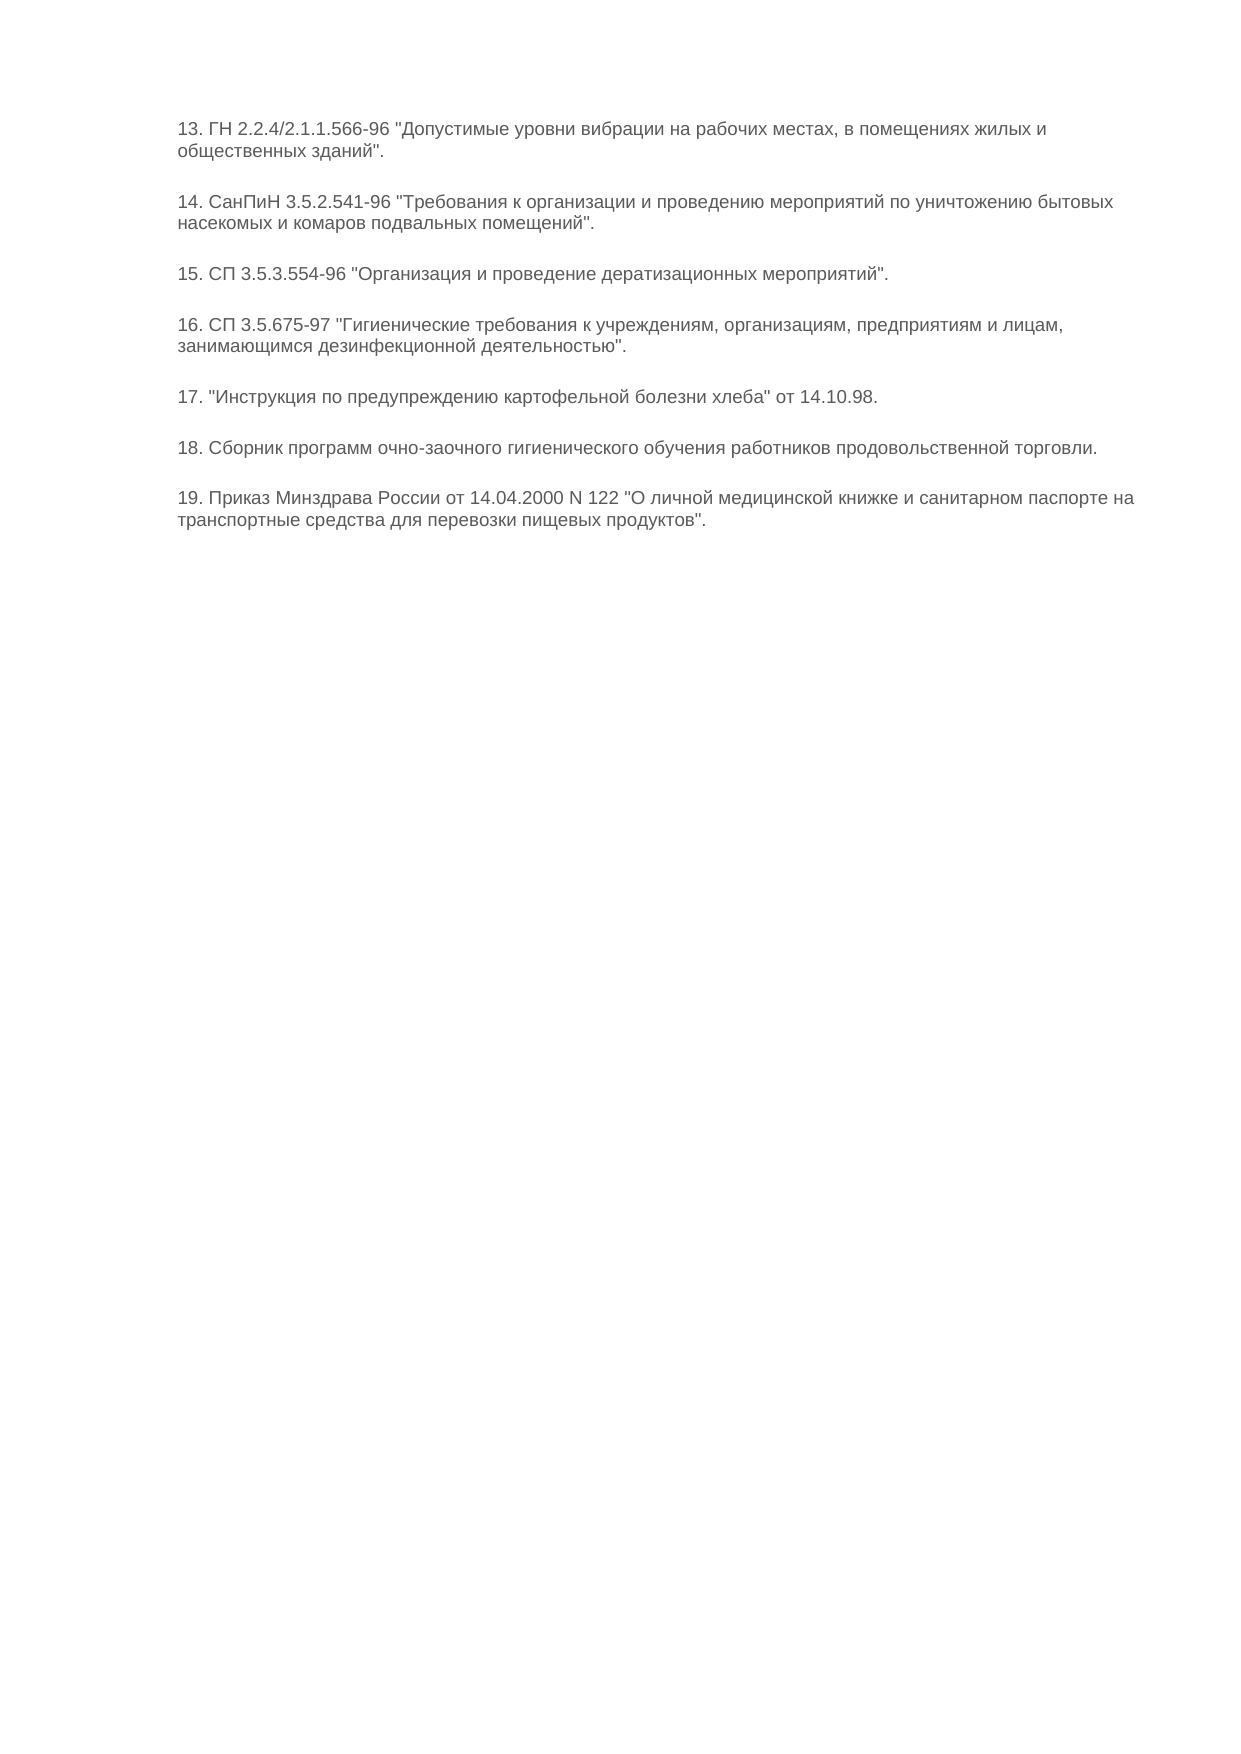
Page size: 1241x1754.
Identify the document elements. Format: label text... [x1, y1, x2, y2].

text 16. СП 3.5.675-97 "Гигиенические требования к учреждениям, организациям, предприятиям и лицам, занимающимся дезинфекционной деятельностью". [177, 313, 1152, 357]
text 19. Приказ Минздрава России от 14.04.2000 N 122 "О личной медицинской книжке и санитарном паспорте на транспортные средства для перевозки пищевых продуктов". [177, 487, 1152, 530]
text 18. Сборник программ очно-заочного гигиенического обучения работников продовольственной торговли. [177, 436, 1152, 458]
text 17. "Инструкция по предупреждению картофельной болезни хлеба" от 14.10.98. [177, 386, 1152, 407]
text 14. СанПиН 3.5.2.541-96 "Требования к организации и проведению мероприятий по уничтожению бытовых насекомых и комаров подвальных помещений". [177, 190, 1152, 233]
text 13. ГН 2.2.4/2.1.1.566-96 "Допустимые уровни вибрации на рабочих местах, в помещениях жилых и общественных зданий". [177, 118, 1152, 161]
text 15. СП 3.5.3.554-96 "Организация и проведение дератизационных мероприятий". [177, 263, 1152, 284]
